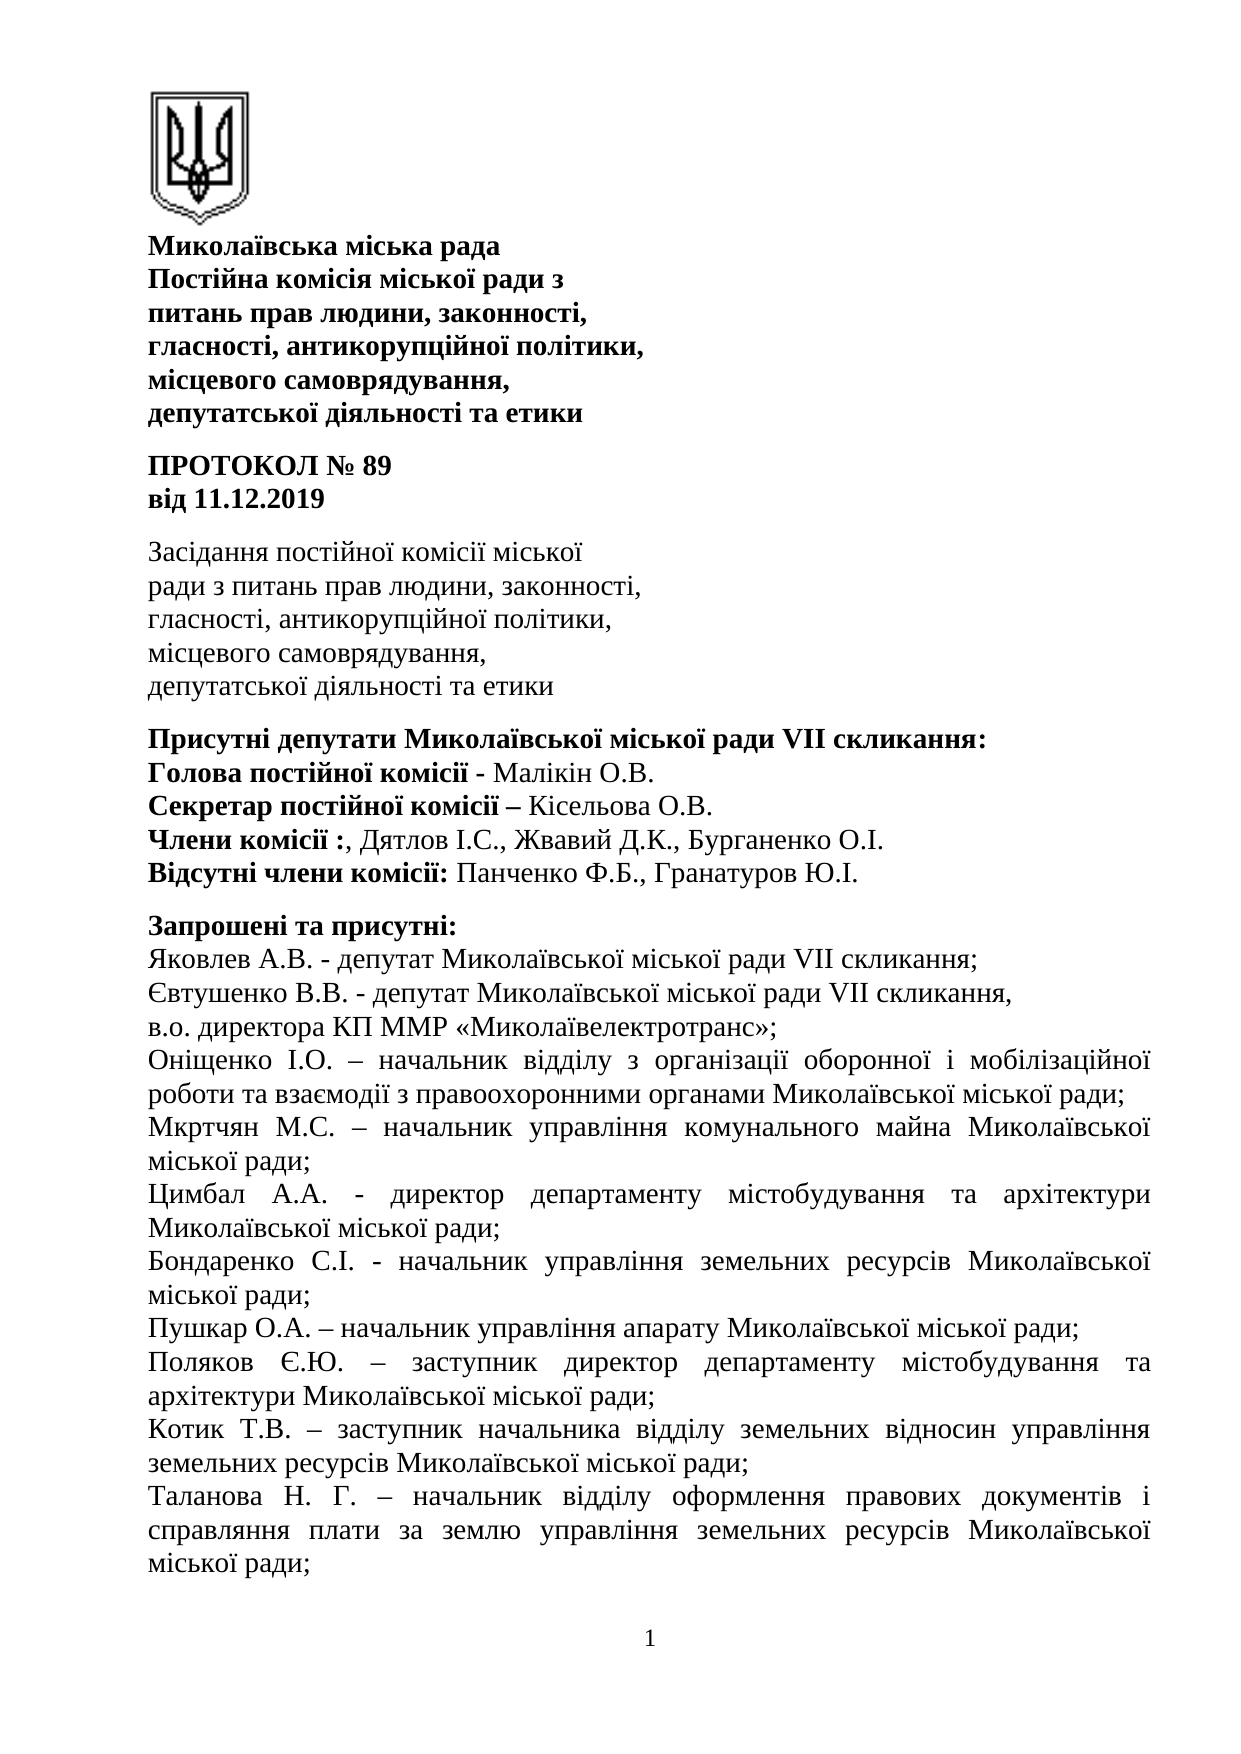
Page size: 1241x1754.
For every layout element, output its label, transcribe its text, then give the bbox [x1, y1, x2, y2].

text Постійна комісія міської ради з [148, 261, 1152, 295]
text ПРОТОКОЛ № 89 [148, 448, 1152, 482]
text від 11.12.2019 [148, 482, 1152, 515]
text Євтушенко В.В. - депутат Миколаївської міської ради VII скликання, [148, 975, 1152, 1009]
text Мкртчян М.С. – начальник управління комунального майна Миколаївської міської ради; [148, 1109, 1152, 1176]
text Цимбал А.А. - директор департаменту містобудування та архітектури Миколаївської міської ради; [148, 1176, 1152, 1243]
text Поляков Є.Ю. – заступник директор департаменту містобудування та архітектури Миколаївської міської ради; [148, 1344, 1152, 1411]
text Запрошені та присутні: [148, 908, 1152, 942]
text депутатської діяльності та етики [148, 395, 1152, 429]
text гласності, антикорупційної політики, [148, 601, 1152, 635]
text Присутні депутати Миколаївської міської ради VII скликання: [148, 721, 1152, 755]
text питань прав людини, законності, [148, 295, 1152, 328]
text місцевого самоврядування, [148, 362, 1152, 395]
text Яковлев А.В. - депутат Миколаївської міської ради VII скликання; [148, 942, 1152, 975]
text Члени комісії :, Дятлов І.С., Жвавий Д.К., Бурганенко О.І. [148, 822, 1152, 855]
text Пушкар О.А. – начальник управління апарату Миколаївської міської ради; [148, 1311, 1152, 1344]
text Голова постійної комісії - Малікін О.В. [148, 755, 1152, 788]
text гласності, антикорупційної політики, [148, 328, 1152, 362]
text депутатської діяльності та етики [148, 668, 1152, 702]
text Бондаренко С.І. - начальник управління земельних ресурсів Миколаївської міської ради; [148, 1243, 1152, 1311]
text Миколаївська міська рада [148, 228, 1152, 261]
text ради з питань прав людини, законності, [148, 568, 1152, 601]
text Оніщенко І.О. – начальник відділу з організації оборонної і мобілізаційної роботи та взаємодії з правоохоронними органами Миколаївської міської ради; [148, 1042, 1152, 1109]
text Таланова Н. Г. – начальник відділу оформлення правових документів і справляння плати за землю управління земельних ресурсів Миколаївської міської ради; [148, 1478, 1152, 1579]
text Засідання постійної комісії міської [148, 534, 1152, 568]
text в.о. директора КП ММР «Миколаївелектротранс»; [148, 1009, 1152, 1042]
text Котик Т.В. – заступник начальника відділу земельних відносин управління земельних ресурсів Миколаївської міської ради; [148, 1411, 1152, 1478]
picture [147, 88, 254, 228]
text місцевого самоврядування, [148, 635, 1152, 668]
text Відсутні члени комісії: Панченко Ф.Б., Гранатуров Ю.І. [148, 855, 1152, 889]
text Секретар постійної комісії – Кісельова О.В. [148, 788, 1152, 822]
